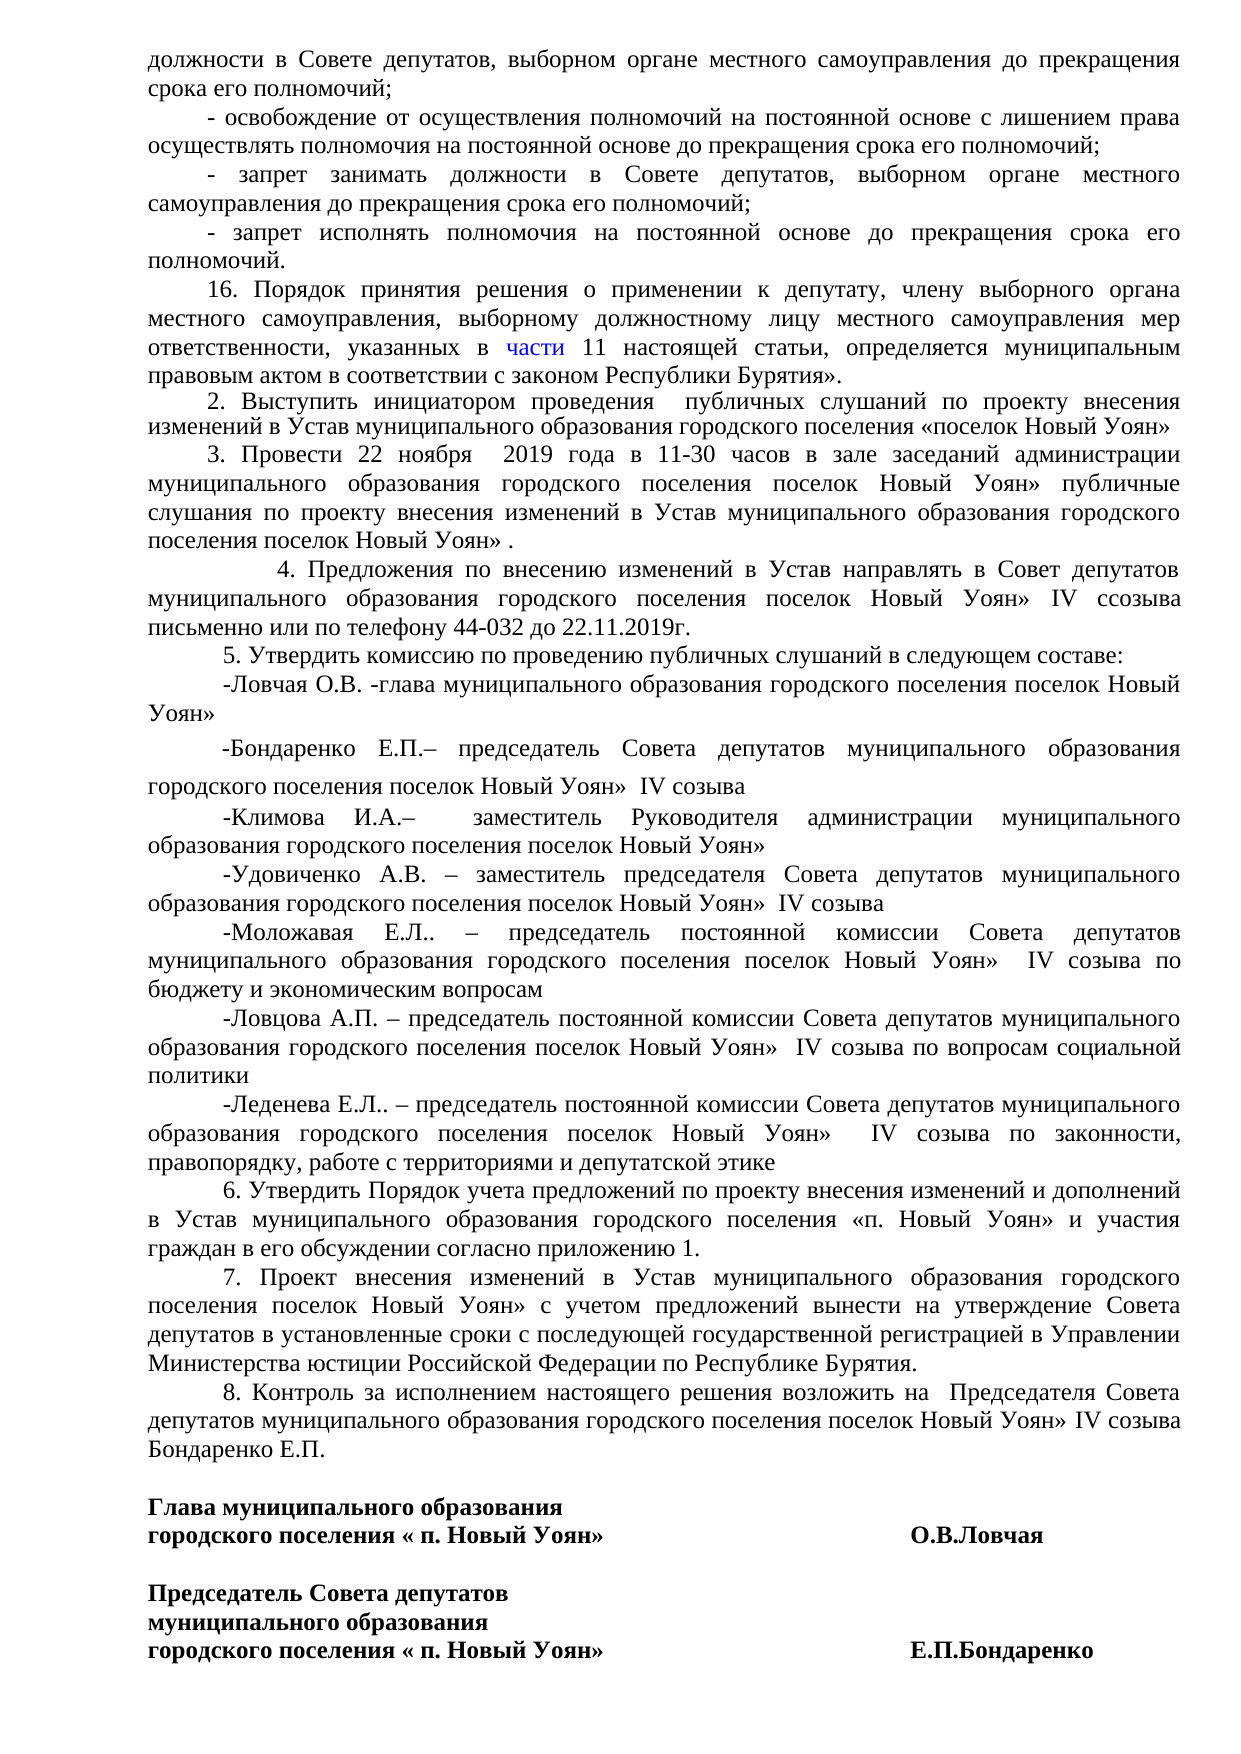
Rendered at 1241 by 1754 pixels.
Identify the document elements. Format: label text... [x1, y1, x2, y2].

text Председатель Совета депутатов [148, 1578, 1181, 1607]
text 2. Выступить инициатором проведения публичных слушаний по проекту внесения изменений в Устав муниципального образования городского поселения «поселок Новый Уоян» [148, 389, 1181, 439]
text 8. Контроль за исполнением настоящего решения возложить на Председателя Совета депутатов муниципального образования городского поселения поселок Новый Уоян» IV созыва Бондаренко Е.П. [148, 1377, 1181, 1463]
text -Климова И.А.– заместитель Руководителя администрации муниципального образования городского поселения поселок Новый Уоян» [148, 802, 1181, 859]
text городского поселения « п. Новый Уоян» Е.П.Бондаренко [148, 1636, 1181, 1664]
text -Ловцова А.П. – председатель постоянной комиссии Совета депутатов муниципального образования городского поселения поселок Новый Уоян» IV созыва по вопросам социальной политики [148, 1003, 1181, 1089]
text 3. Провести 22 ноября 2019 года в 11-30 часов в зале заседаний администрации муниципального образования городского поселения поселок Новый Уоян» публичные слушания по проекту внесения изменений в Устав муниципального образования городского поселения поселок Новый Уоян» . [148, 439, 1181, 554]
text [148, 1607, 1181, 1636]
text 4. Предложения по внесению изменений в Устав направлять в Совет депутатов муниципального образования городского поселения поселок Новый Уоян» IV cсозыва письменно или по телефону 44-032 до 22.11.2019г. [148, 554, 1181, 641]
text - запрет исполнять полномочия на постоянной основе до прекращения срока его полномочий. [148, 217, 1181, 274]
text -Удовиченко А.В. – заместитель председателя Совета депутатов муниципального образования городского поселения поселок Новый Уоян» IV созыва [148, 859, 1181, 917]
text - запрет занимать должности в Совете депутатов, выборном органе местного самоуправления до прекращения срока его полномочий; [148, 159, 1181, 217]
text 7. Проект внесения изменений в Устав муниципального образования городского поселения поселок Новый Уоян» с учетом предложений вынести на утверждение Совета депутатов в установленные сроки с последующей государственной регистрацией в Управлении Министерства юстиции Российской Федерации по Республике Бурятия. [148, 1262, 1181, 1377]
text -Бондаренко Е.П.– председатель Совета депутатов муниципального образования городского поселения поселок Новый Уоян» IV созыва [148, 727, 1181, 802]
text 16. Порядок принятия решения о применении к депутату, члену выборного органа местного самоуправления, выборному должностному лицу местного самоуправления мер ответственности, указанных в части 11 настоящей статьи, определяется муниципальным правовым актом в соответствии с законом Республики Бурятия». [148, 274, 1181, 389]
text Глава муниципального образования [148, 1492, 1181, 1521]
text городского поселения « п. Новый Уоян» О.В.Ловчая [148, 1521, 1181, 1549]
text - освобождение от осуществления полномочий на постоянной основе с лишением права осуществлять полномочия на постоянной основе до прекращения срока его полномочий; [148, 102, 1181, 159]
text 6. Утвердить Порядок учета предложений по проекту внесения изменений и дополнений в Устав муниципального образования городского поселения «п. Новый Уоян» и участия граждан в его обсуждении согласно приложению 1. [148, 1176, 1181, 1262]
text -Леденева Е.Л.. – председатель постоянной комиссии Совета депутатов муниципального образования городского поселения поселок Новый Уоян» IV созыва по законности, правопорядку, работе с территориями и депутатской этике [148, 1089, 1181, 1176]
text 5. Утвердить комиссию по проведению публичных слушаний в следующем составе: [148, 641, 1181, 669]
text -Моложавая Е.Л.. – председатель постоянной комиссии Совета депутатов муниципального образования городского поселения поселок Новый Уоян» IV созыва по бюджету и экономическим вопросам [148, 917, 1181, 1003]
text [148, 44, 1181, 102]
text -Ловчая О.В. -глава муниципального образования городского поселения поселок Новый Уоян» [148, 669, 1181, 727]
